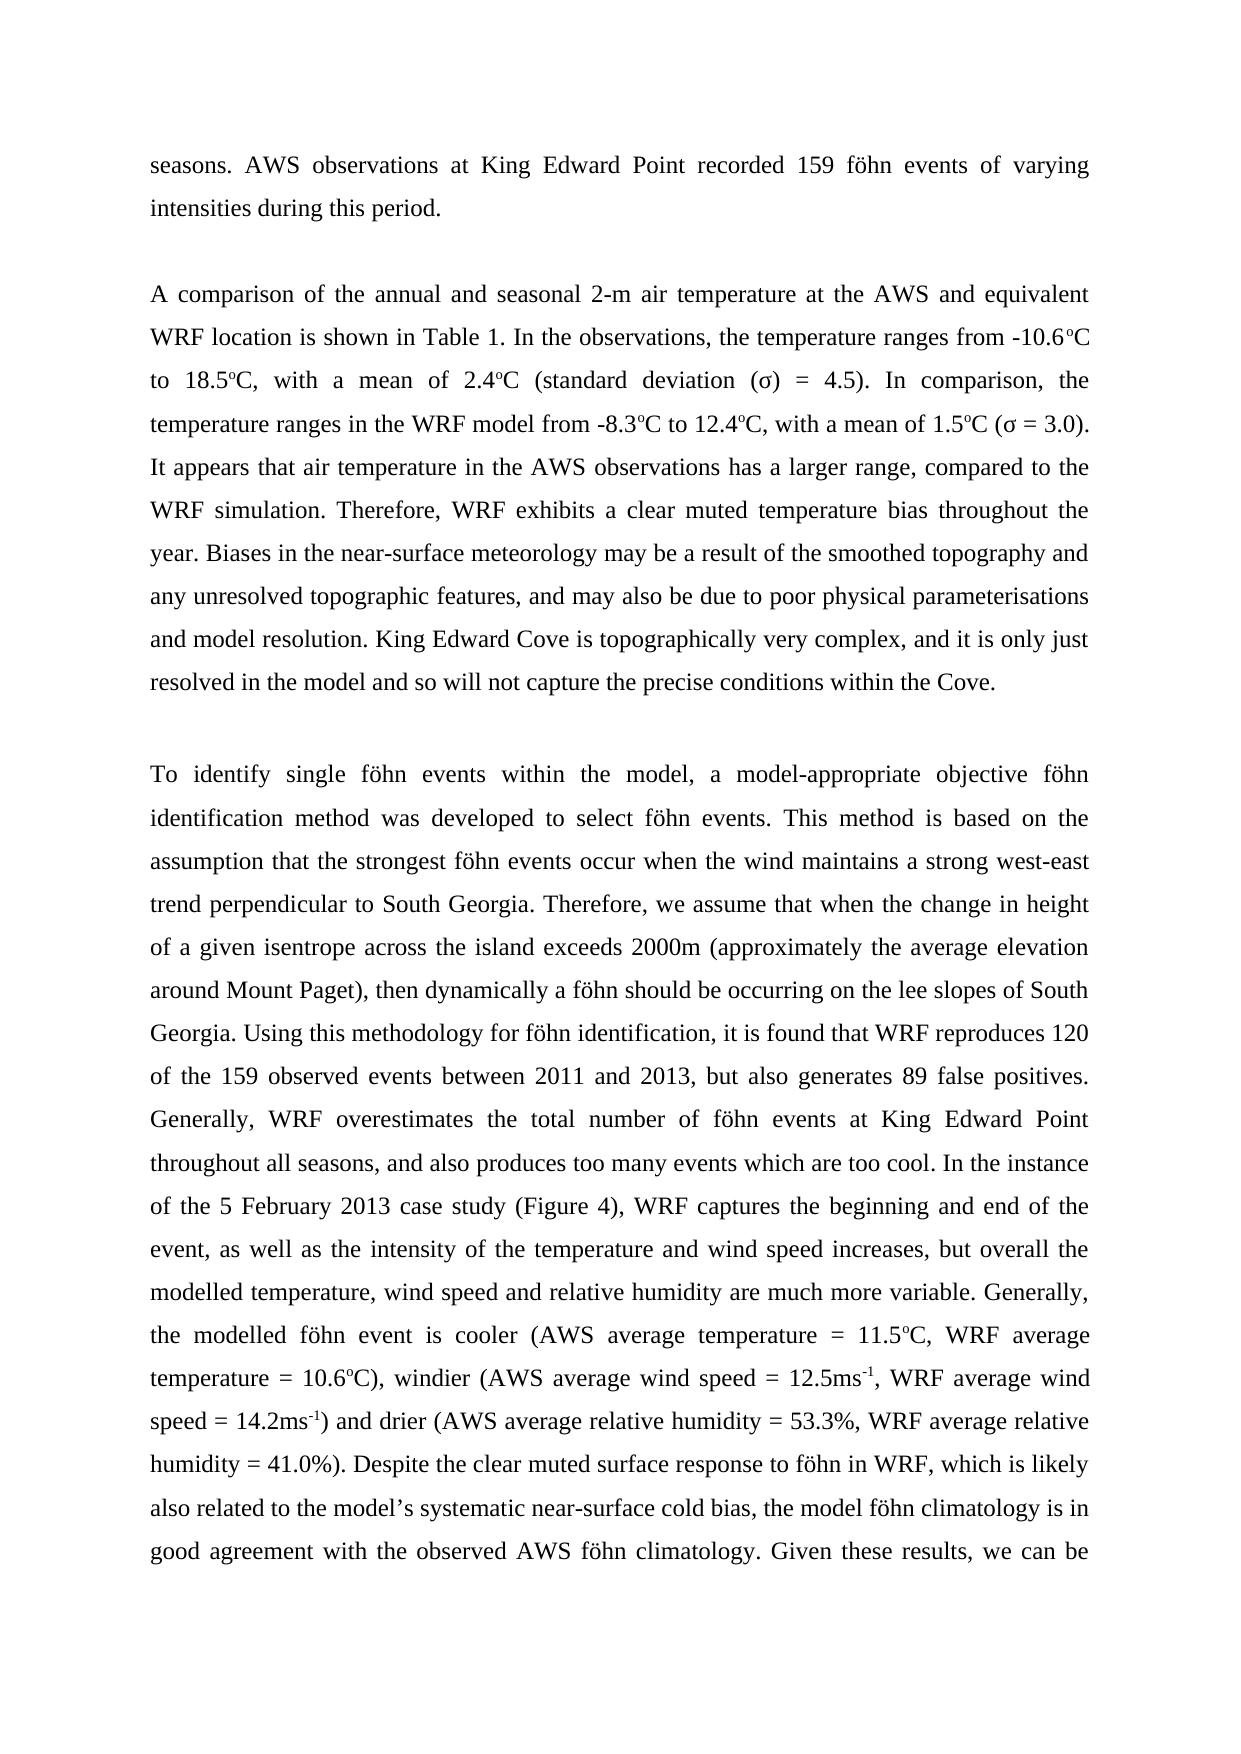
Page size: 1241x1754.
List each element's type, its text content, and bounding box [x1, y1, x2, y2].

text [150, 150, 1090, 222]
text A comparison of the annual and seasonal 2-m air temperature at the AWS and equivalent WRF location is shown in Table 1. In the observations, the temperature ranges from -10.6oC to 18.5oC, with a mean of 2.4oC (standard deviation (σ) = 4.5). In comparison, the temperature ranges in the WRF model from -8.3oC to 12.4oC, with a mean of 1.5oC (σ = 3.0). It appears that air temperature in the AWS observations has a larger range, compared to the WRF simulation. Therefore, WRF exhibits a clear muted temperature bias throughout the year. Biases in the near-surface meteorology may be a result of the smoothed topography and any unresolved topographic features, and may also be due to poor physical parameterisations and model resolution. King Edward Cove is topographically very complex, and it is only just resolved in the model and so will not capture the precise conditions within the Cove. [150, 279, 1090, 696]
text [150, 759, 1090, 1564]
